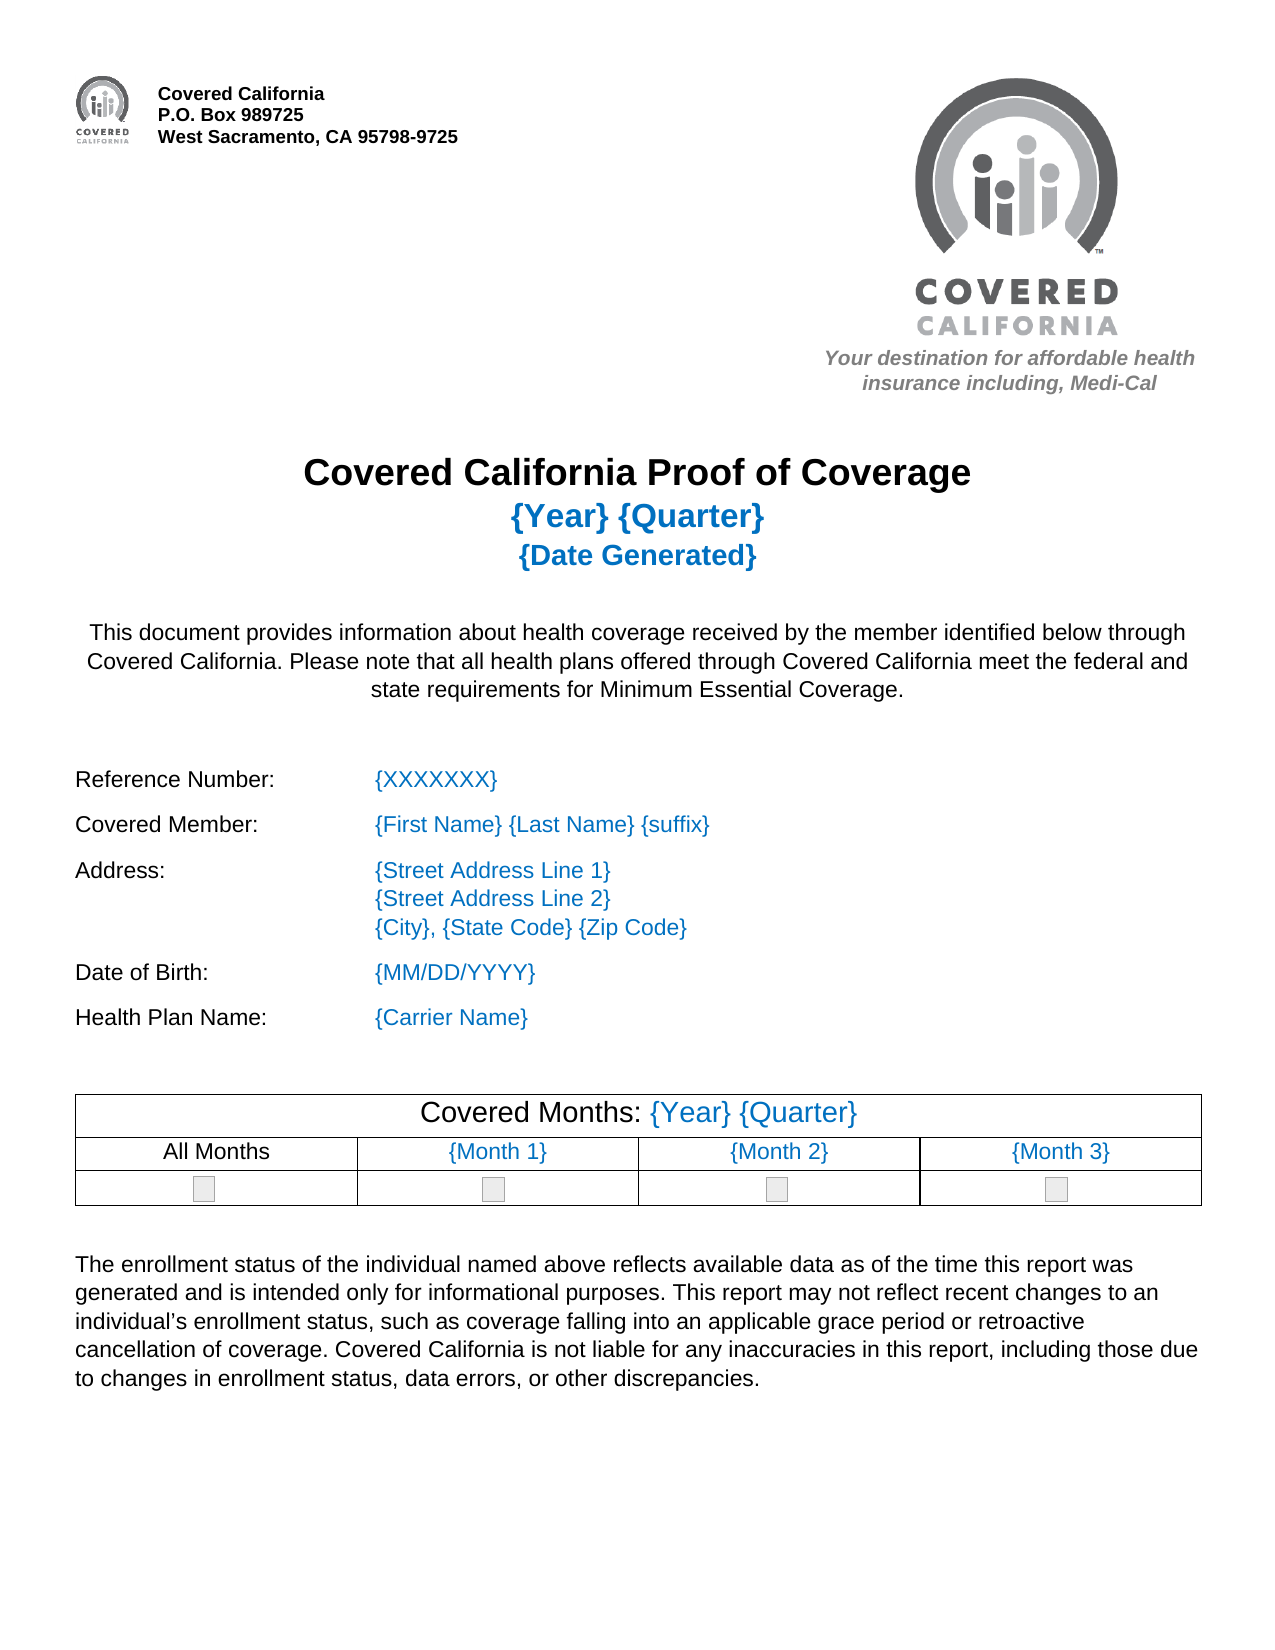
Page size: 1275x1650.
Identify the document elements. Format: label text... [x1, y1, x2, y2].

text Health Plan Name: {Carrier Name} [75, 1004, 1200, 1030]
table_cell {Month 3} [921, 1138, 1201, 1170]
table_header Covered Months: {Year} {Quarter} [76, 1095, 1201, 1137]
table_cell {Month 2} [639, 1138, 919, 1170]
text This document provides information about health coverage received by the member identified below through Covered California. Please note that all health plans offered through Covered California meet the federal and state requirements for Minimum Essential Coverage. [75, 619, 1200, 702]
text Reference Number: {XXXXXXX} [75, 766, 1200, 793]
text The enrollment status of the individual named above reflects available data as of the time this report was generated and is intended only for informational purposes. This report may not reflect recent changes to an individual’s enrollment status, such as coverage falling into an applicable grace period or retroactive cancellation of coverage. Covered California is not liable for any inaccuracies in this report, including those due to changes in enrollment status, data errors, or other discrepancies. [75, 1251, 1200, 1391]
picture [913, 75, 1120, 338]
text {Date Generated} [75, 538, 1200, 572]
text Covered Member: {First Name} {Last Name} {suffix} [75, 811, 1200, 838]
text {City}, {State Code} {Zip Code} [75, 913, 1200, 940]
table_cell [639, 1171, 919, 1204]
table_cell {Month 1} [358, 1138, 638, 1170]
text {Street Address Line 2} [75, 885, 1200, 911]
table_cell [921, 1171, 1201, 1204]
text Date of Birth: {MM/DD/YYYY} [75, 958, 1200, 985]
table_cell [76, 1171, 357, 1204]
text Covered California Proof of Coverage [75, 450, 1200, 493]
text {Year} {Quarter} [75, 497, 1200, 535]
picture [75, 75, 129, 144]
table_cell All Months [76, 1138, 357, 1170]
text Address: {Street Address Line 1} [75, 857, 1200, 883]
table_cell [358, 1171, 638, 1204]
